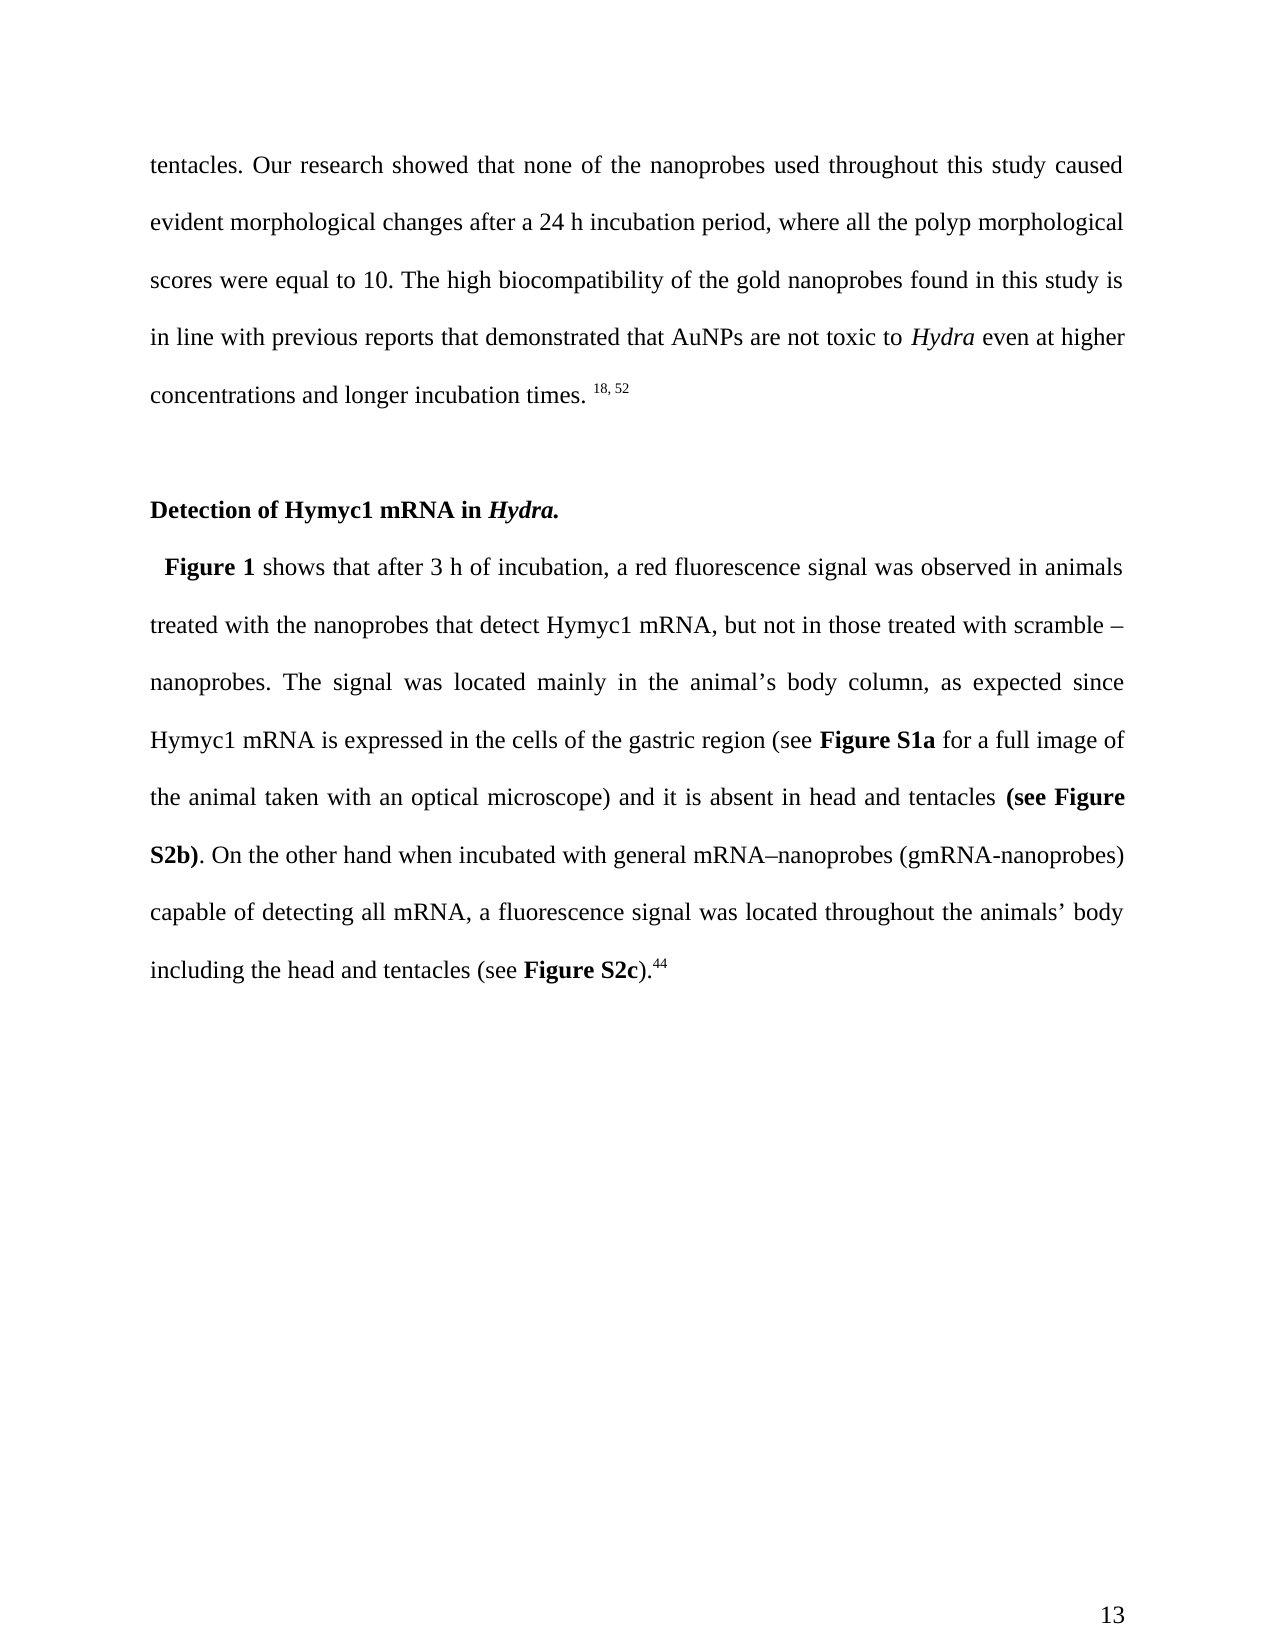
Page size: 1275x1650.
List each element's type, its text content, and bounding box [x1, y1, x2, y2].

text Figure 1 shows that after 3 h of incubation, a red fluorescence signal was observed in animals treated with the nanoprobes that detect Hymyc1 mRNA, but not in those treated with scramble – nanoprobes. The signal was located mainly in the animal’s body column, as expected since Hymyc1 mRNA is expressed in the cells of the gastric region (see Figure S1a for a full image of the animal taken with an optical microscope) and it is absent in head and tentacles (see Figure S2b). On the other hand when incubated with general mRNA–nanoprobes (gmRNA-nanoprobes) capable of detecting all mRNA, a fluorescence signal was located throughout the animals’ body including the head and tentacles (see Figure S2c).44 [150, 552, 1125, 984]
text Detection of Hymyc1 mRNA in Hydra. [150, 495, 1125, 524]
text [150, 150, 1125, 409]
